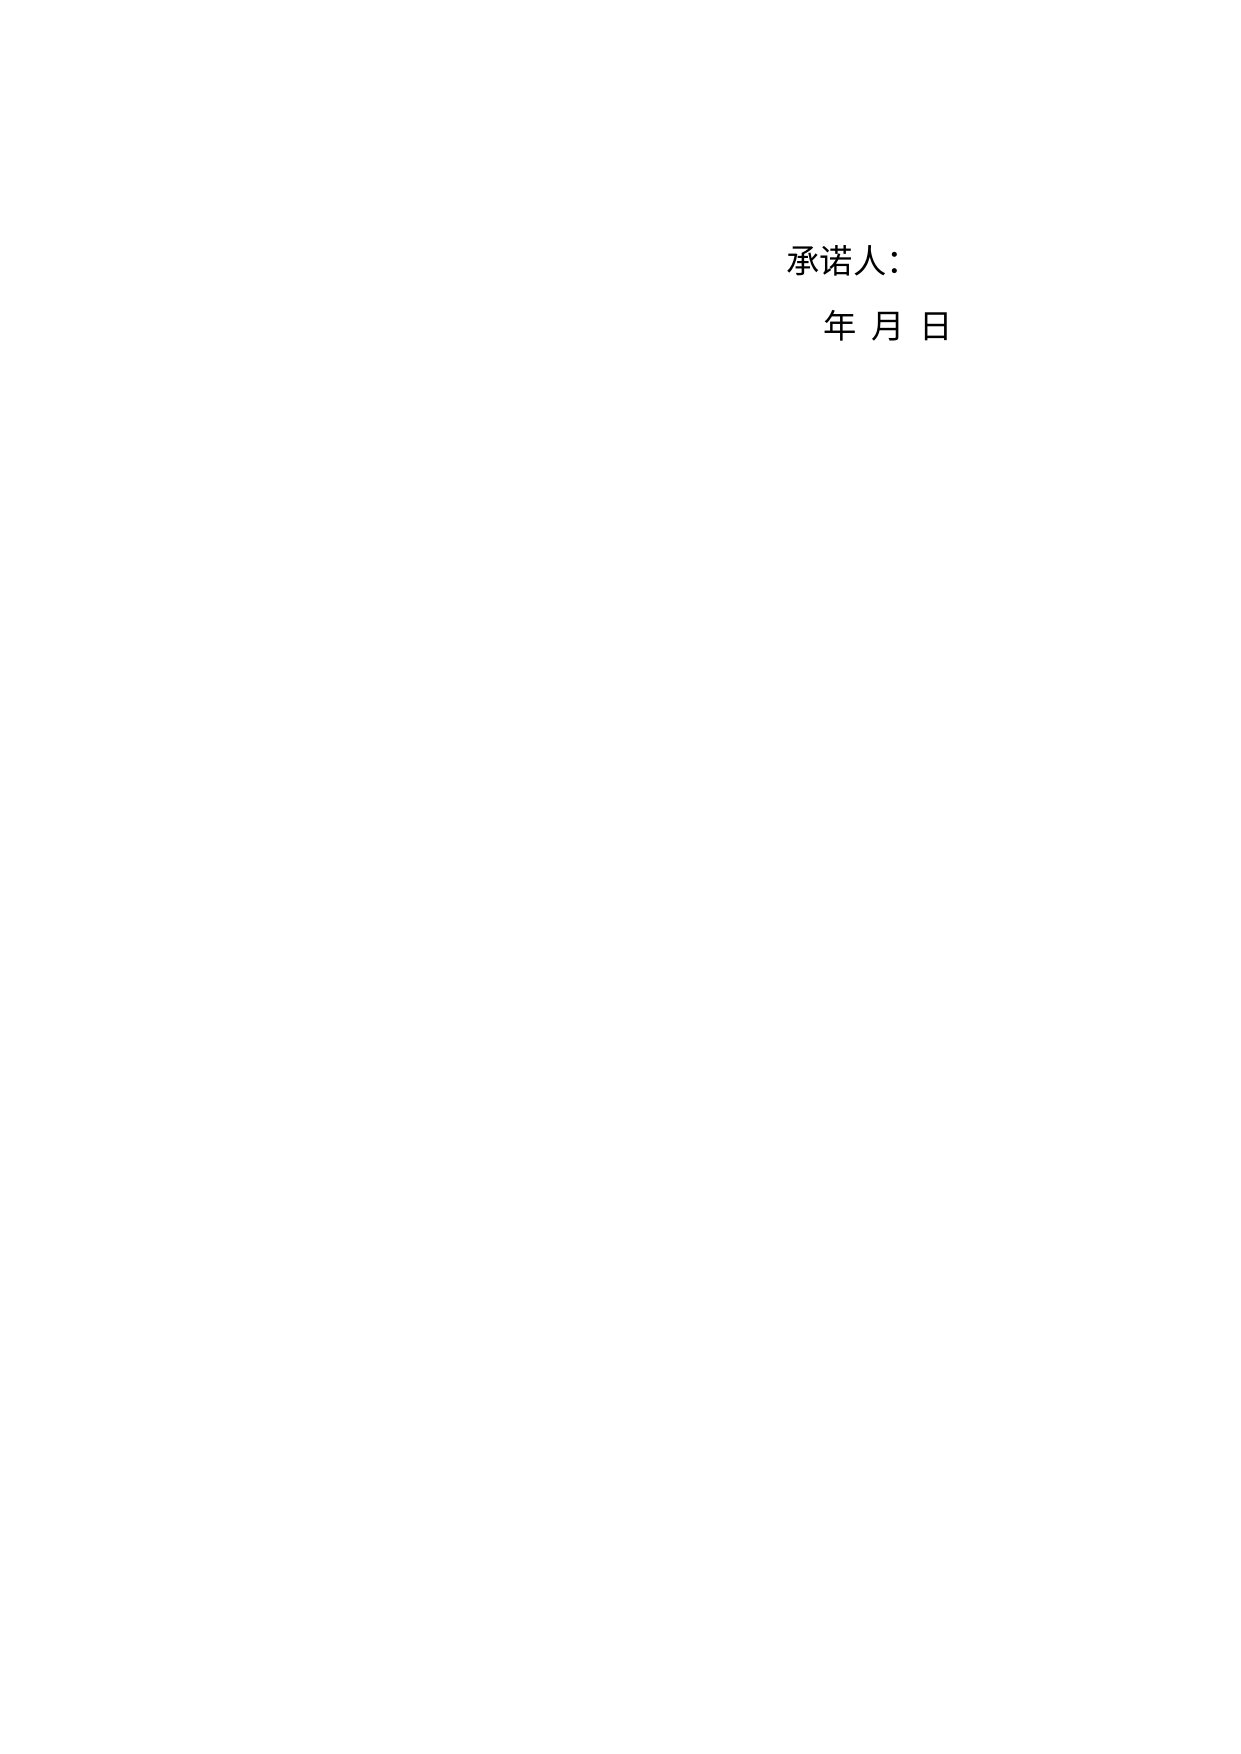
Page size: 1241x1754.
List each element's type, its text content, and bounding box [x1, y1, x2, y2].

text 承诺人： [187, 227, 919, 292]
text 年 月 日 [187, 292, 953, 357]
